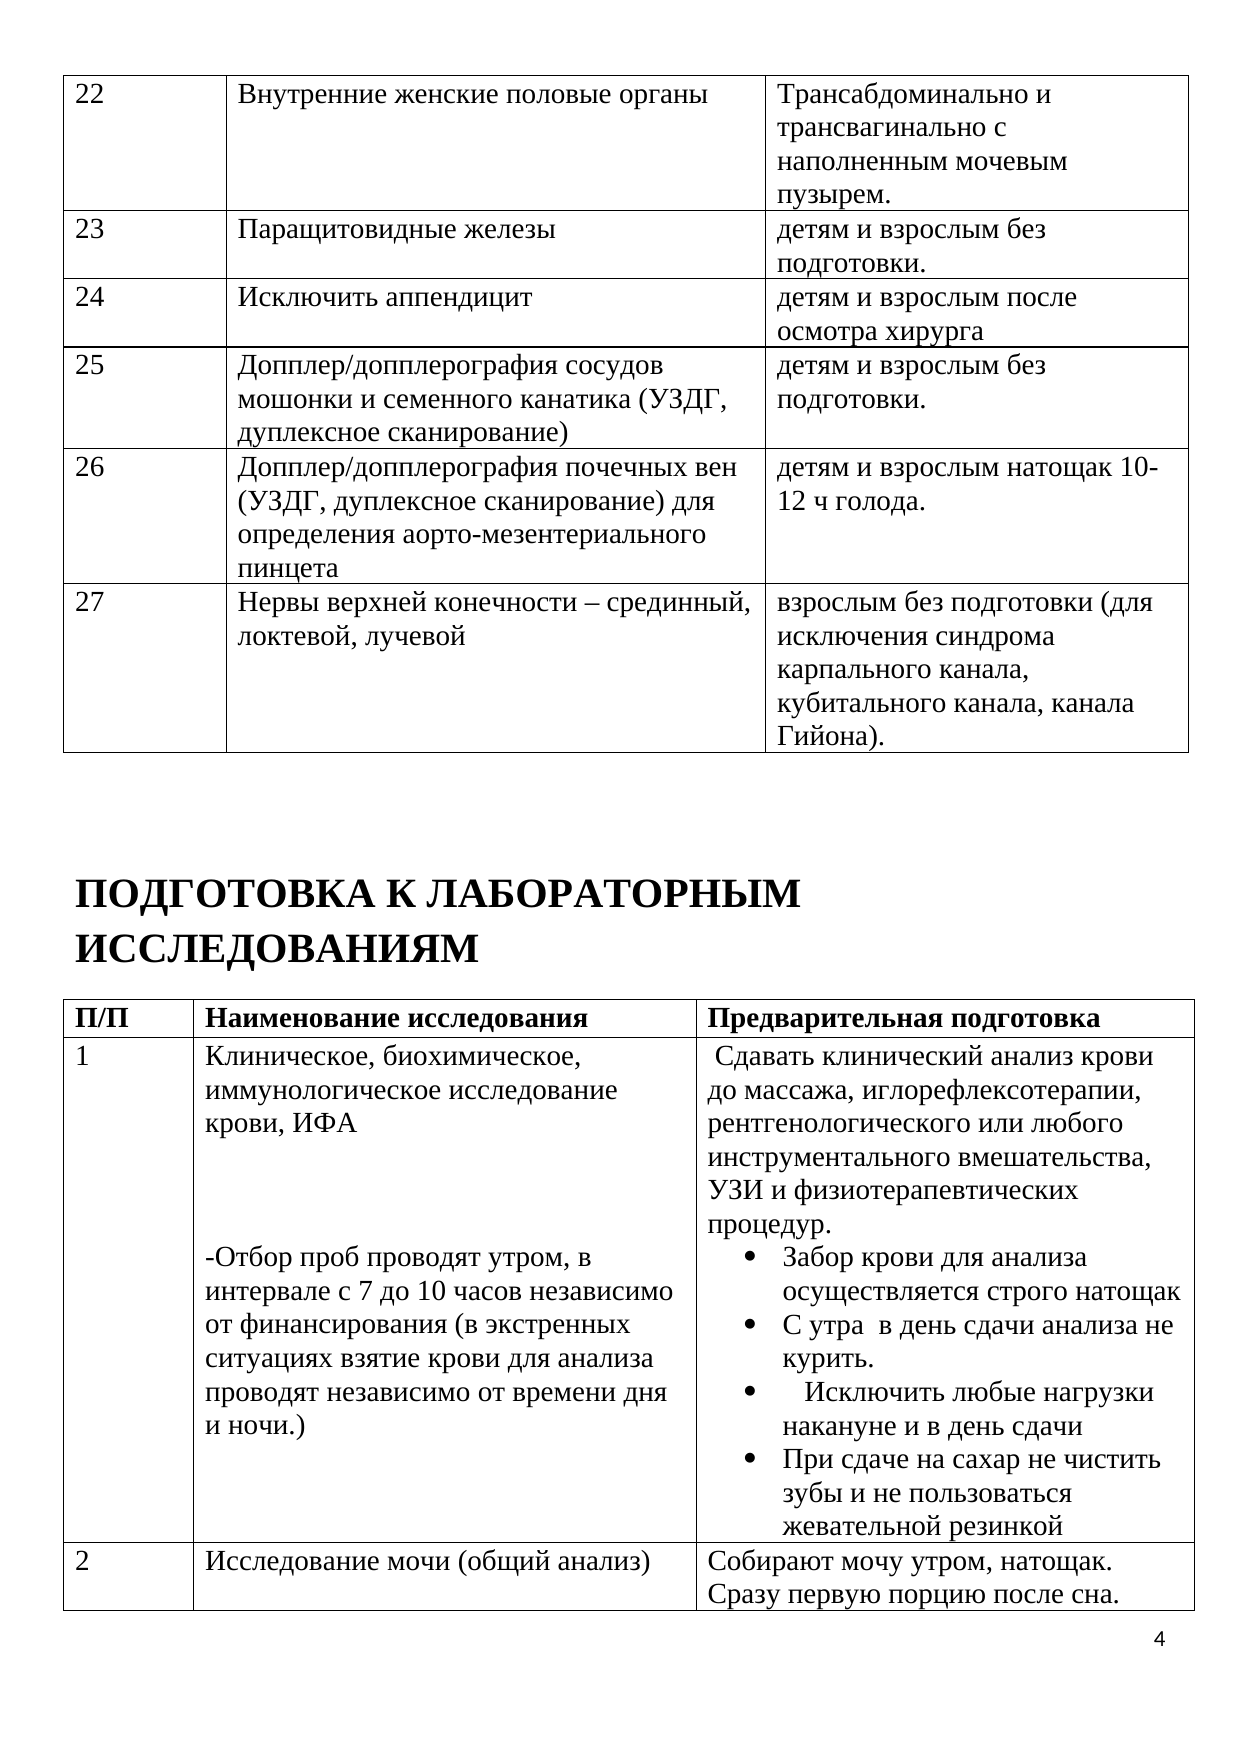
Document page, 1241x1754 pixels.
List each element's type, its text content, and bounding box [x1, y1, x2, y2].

table_cell Допплер/допплерография почечных вен (УЗДГ, дуплексное сканирование) для определения аорто-мезентериального пинцета [227, 449, 765, 583]
table_cell Паращитовидные железы [227, 211, 765, 278]
table_cell детям и взрослым натощак 10-12 ч голода. [766, 449, 1188, 583]
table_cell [697, 1543, 1194, 1610]
table_cell 24 [64, 279, 226, 346]
table_cell Трансабдоминально и трансвагинально с наполненным мочевым пузырем. [766, 76, 1188, 210]
table_cell детям и взрослым без подготовки. [766, 348, 1188, 448]
table_cell Нервы верхней конечности – срединный, локтевой, лучевой [227, 584, 765, 752]
table_header Наименование исследования [194, 1000, 696, 1037]
table_header Предварительная подготовка [697, 1000, 1194, 1037]
table_header П/П [64, 1000, 193, 1037]
table_cell Сдавать клинический анализ крови до массажа, иглорефлексотерапии, рентгенологического или любого инструментального вмешательства, УЗИ и физиотерапевтических процедур. Забор крови для анализа осуществляется строго натощак С утра в день сдачи анализа не курить. Исключить любые нагрузки накануне и в день сдачи При сдаче на сахар не чистить зубы и не пользоваться жевательной резинкой [697, 1038, 1194, 1542]
table_cell 25 [64, 348, 226, 448]
table_cell Исключить аппендицит [227, 279, 765, 346]
table_cell 2 [64, 1543, 193, 1610]
table_cell 1 [64, 1038, 193, 1542]
table_cell детям и взрослым после осмотра хирурга [766, 279, 1188, 346]
table_cell 23 [64, 211, 226, 278]
text ПОДГОТОВКА К ЛАБОРАТОРНЫМ ИССЛЕДОВАНИЯМ [75, 868, 1165, 971]
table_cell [194, 1543, 696, 1610]
table_cell 22 [64, 76, 226, 210]
table_cell Допплер/допплерография сосудов мошонки и семенного канатика (УЗДГ, дуплексное сканирование) [227, 348, 765, 448]
table_cell Внутренние женские половые органы [227, 76, 765, 210]
table_cell 27 [64, 584, 226, 752]
table_cell Клиническое, биохимическое, иммунологическое исследование крови, ИФА -Отбор проб проводят утром, в интервале с 7 до 10 часов независимо от финансирования (в экстренных ситуациях взятие крови для анализа проводят независимо от времени дня и ночи.) [194, 1038, 696, 1542]
table_cell детям и взрослым без подготовки. [766, 211, 1188, 278]
table_cell 26 [64, 449, 226, 583]
table_cell взрослым без подготовки (для исключения синдрома карпального канала, кубитального канала, канала Гийона). [766, 584, 1188, 752]
